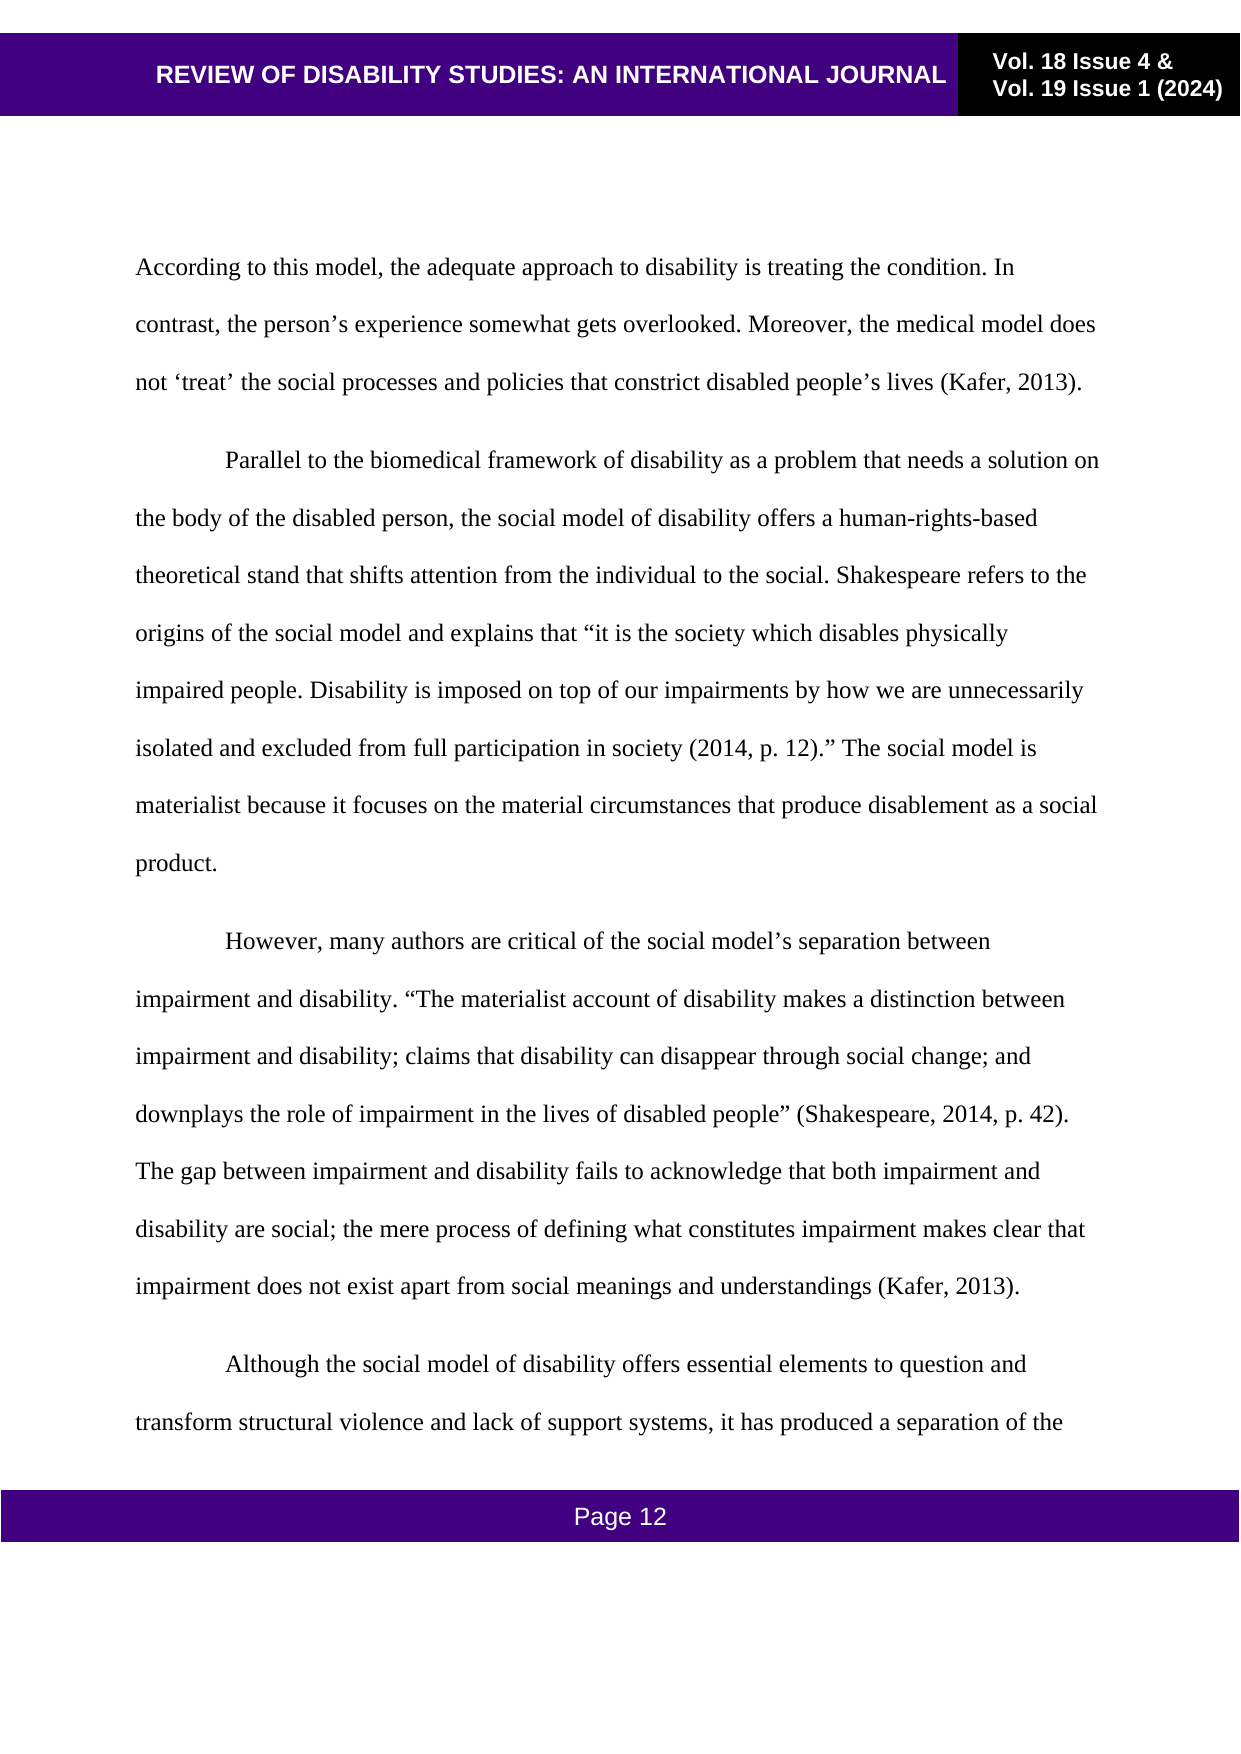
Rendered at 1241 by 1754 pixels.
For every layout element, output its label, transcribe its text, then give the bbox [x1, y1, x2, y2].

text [135, 252, 1100, 396]
text However, many authors are critical of the social model’s separation between impairment and disability. “The materialist account of disability makes a distinction between impairment and disability; claims that disability can disappear through social change; and downplays the role of impairment in the lives of disabled people” (Shakespeare, 2014, p. 42). The gap between impairment and disability fails to acknowledge that both impairment and disability are social; the mere process of defining what constitutes impairment makes clear that impairment does not exist apart from social meanings and understandings (Kafer, 2013). [135, 926, 1100, 1300]
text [135, 1349, 1100, 1436]
text Parallel to the biomedical framework of disability as a problem that needs a solution on the body of the disabled person, the social model of disability offers a human-rights-based theoretical stand that shifts attention from the individual to the social. Shakespeare refers to the origins of the social model and explains that “it is the society which disables physically impaired people. Disability is imposed on top of our impairments by how we are unnecessarily isolated and excluded from full participation in society (2014, p. 12).” The social model is materialist because it focuses on the material circumstances that produce disablement as a social product. [135, 445, 1100, 877]
